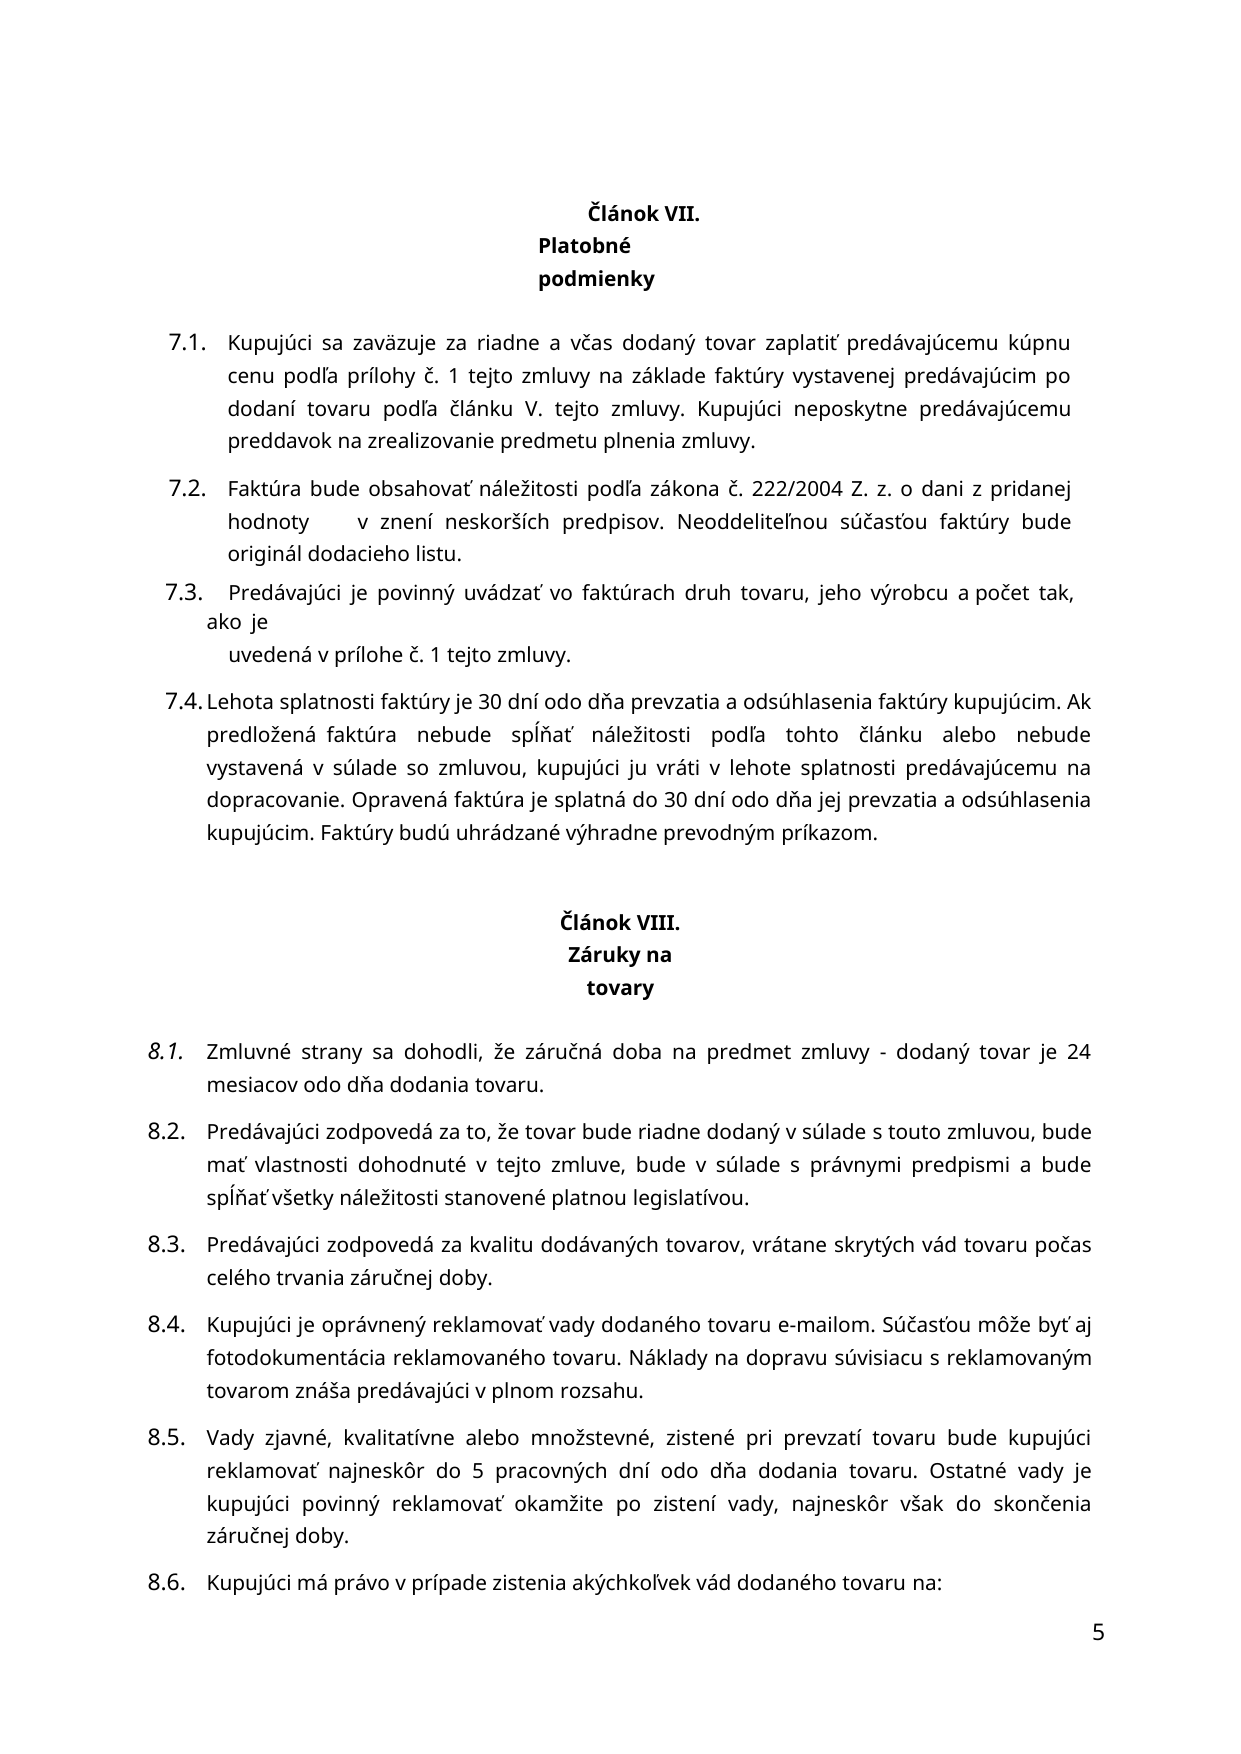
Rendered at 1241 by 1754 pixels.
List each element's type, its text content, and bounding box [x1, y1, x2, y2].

subtitle Článok VIII. Záruky na tovary [536, 908, 704, 1001]
list Predávajúci zodpovedá za to, že tovar bude riadne dodaný v súlade s touto zmluvou, bude mať vlastnosti dohodnuté v tejto zmluve, bude v súlade s právnymi predpismi a bude spĺňať všetky náležitosti stanovené platnou legislatívou. [147, 1115, 1093, 1211]
list Predávajúci je povinný uvádzať vo faktúrach druh tovaru, jeho výrobcu a počet tak, ako je [165, 576, 1105, 636]
list Zmluvné strany sa dohodli, že záručná doba na predmet zmluvy - dodaný tovar je 24 mesiacov odo dňa dodania tovaru. [147, 1035, 1093, 1098]
list Kupujúci je oprávnený reklamovať vady dodaného tovaru e-mailom. Súčasťou môže byť aj fotodokumentácia reklamovaného tovaru. Náklady na dopravu súvisiacu s reklamovaným tovarom znáša predávajúci v plnom rozsahu. [147, 1308, 1093, 1404]
subtitle Článok VII. Platobné podmienky [538, 199, 740, 293]
text uvedená v prílohe č. 1 tejto zmluvy. [206, 640, 1105, 668]
list Vady zjavné, kvalitatívne alebo množstevné, zistené pri prevzatí tovaru bude kupujúci reklamovať najneskôr do 5 pracovných dní odo dňa dodania tovaru. Ostatné vady je kupujúci povinný reklamovať okamžite po zistení vady, najneskôr však do skončenia záručnej doby. [147, 1421, 1093, 1550]
list Kupujúci sa zaväzuje za riadne a včas dodaný tovar zaplatiť predávajúcemu kúpnu cenu podľa prílohy č. 1 tejto zmluvy na základe faktúry vystavenej predávajúcim po dodaní tovaru podľa článku V. tejto zmluvy. Kupujúci neposkytne predávajúcemu preddavok na zrealizovanie predmetu plnenia zmluvy. [168, 326, 1072, 455]
list Faktúra bude obsahovať náležitosti podľa zákona č. 222/2004 Z. z. o dani z pridanej hodnoty v znení neskorších predpisov. Neoddeliteľnou súčasťou faktúry bude originál dodacieho listu. [168, 471, 1072, 568]
list Predávajúci zodpovedá za kvalitu dodávaných tovarov, vrátane skrytých vád tovaru počas celého trvania záručnej doby. [147, 1228, 1093, 1292]
list Kupujúci má právo v prípade zistenia akýchkoľvek vád dodaného tovaru na: [147, 1566, 1105, 1598]
list Lehota splatnosti faktúry je 30 dní odo dňa prevzatia a odsúhlasenia faktúry kupujúcim. Ak predložená faktúra nebude spĺňať náležitosti podľa tohto článku alebo nebude vystavená v súlade so zmluvou, kupujúci ju vráti v lehote splatnosti predávajúcemu na dopracovanie. Opravená faktúra je splatná do 30 dní odo dňa jej prevzatia a odsúhlasenia kupujúcim. Faktúry budú uhrádzané výhradne prevodným príkazom. [165, 685, 1093, 847]
